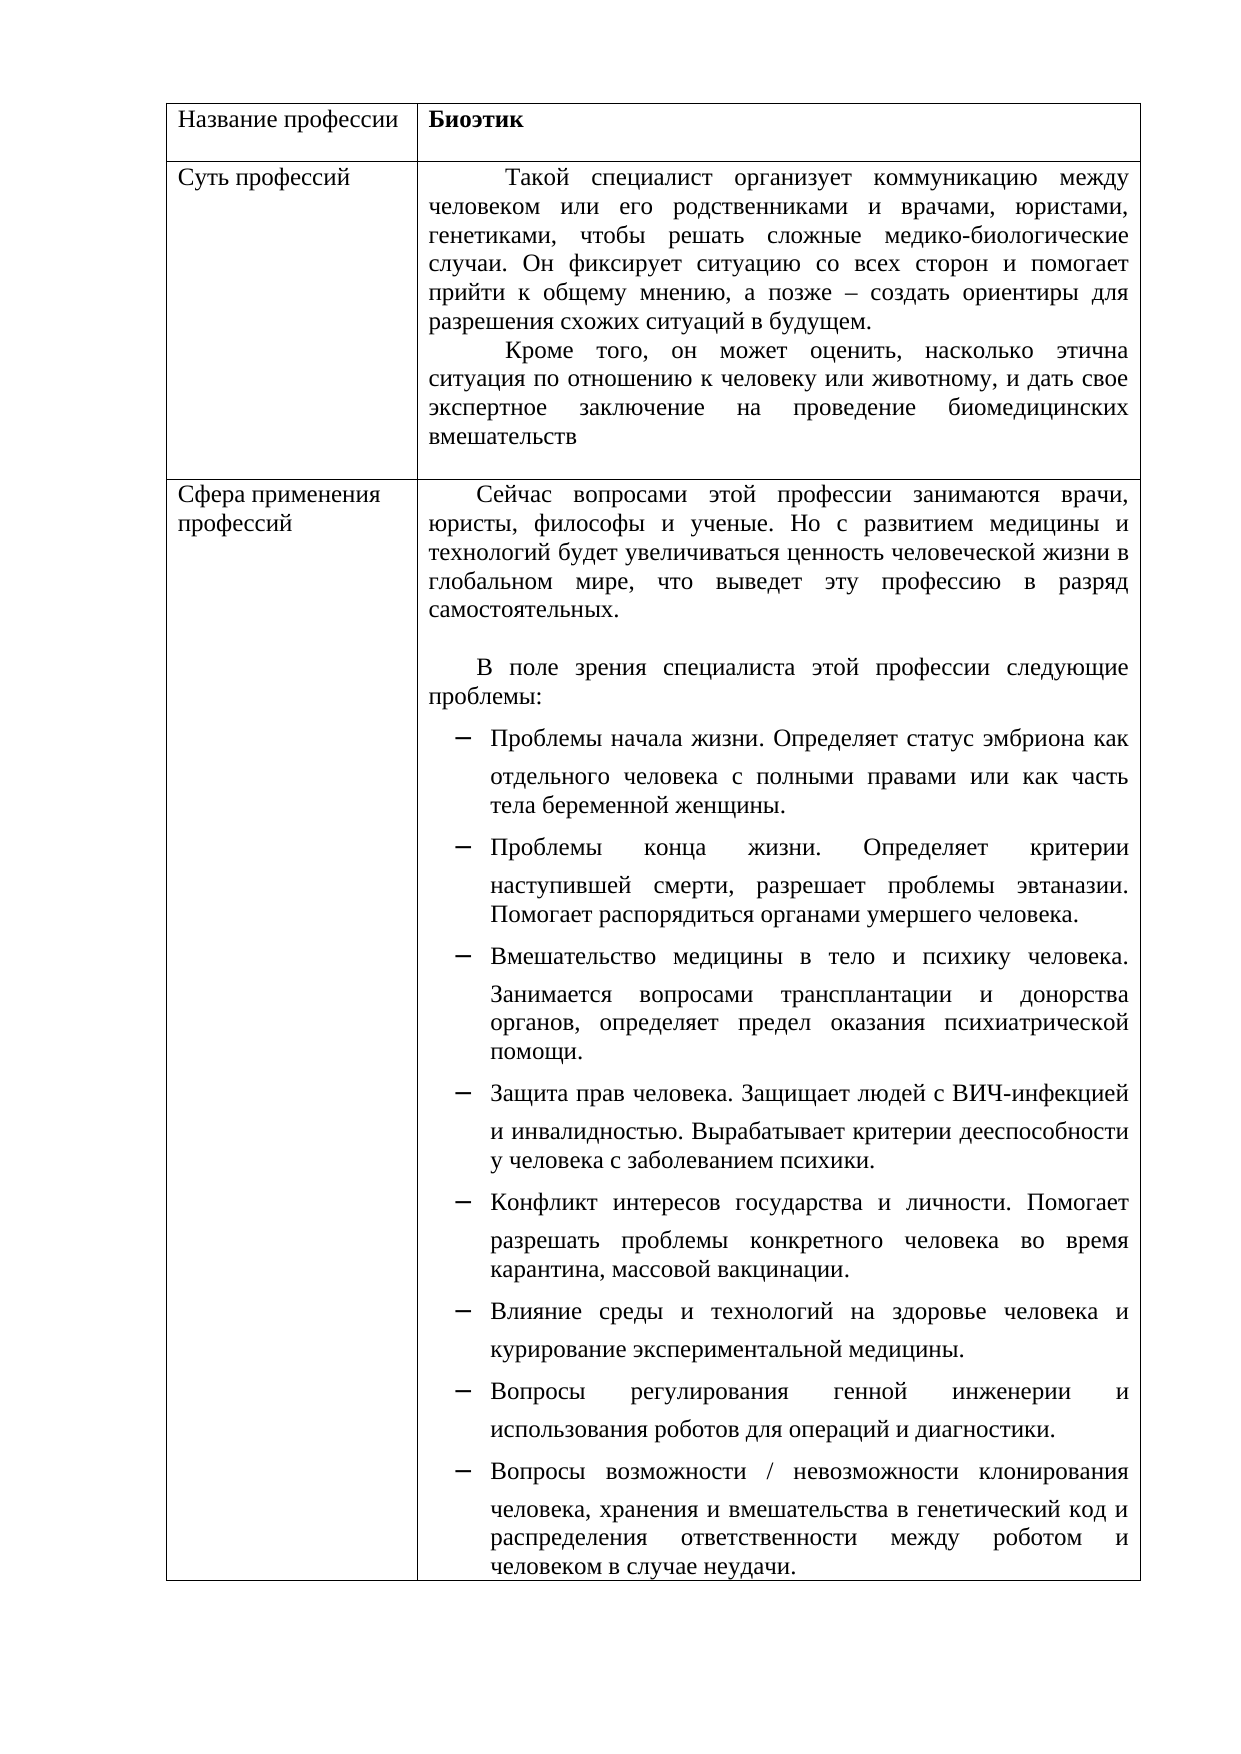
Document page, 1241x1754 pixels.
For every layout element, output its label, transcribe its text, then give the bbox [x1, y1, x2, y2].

table_cell Суть профессий [167, 162, 417, 478]
table_cell Сейчас вопросами этой профессии занимаются врачи, юристы, философы и ученые. Но с развитием медицины и технологий будет увеличиваться ценность человеческой жизни в глобальном мире, что выведет эту профессию в разряд самостоятельных. В поле зрения специалиста этой профессии следующие проблемы: Проблемы начала жизни. Определяет статус эмбриона как отдельного человека с полными правами или как часть тела беременной женщины. Проблемы конца жизни. Определяет критерии наступившей смерти, разрешает проблемы эвтаназии. Помогает распорядиться органами умершего человека. Вмешательство медицины в тело и психику человека. Занимается вопросами трансплантации и донорства органов, определяет предел оказания психиатрической помощи. Защита прав человека. Защищает людей с ВИЧ-инфекцией и инвалидностью. Вырабатывает критерии дееспособности у человека с заболеванием психики. Конфликт интересов государства и личности. Помогает разрешать проблемы конкретного человека во время карантина, массовой вакцинации. Влияние среды и технологий на здоровье человека и курирование экспериментальной медицины. Вопросы регулирования генной инженерии и использования роботов для операций и диагностики. Вопросы возможности / невозможности клонирования человека, хранения и вмешательства в генетический код и распределения ответственности между роботом и человеком в случае неудачи. [418, 480, 1140, 1580]
table_cell Такой специалист организует коммуникацию между человеком или его родственниками и врачами, юристами, генетиками, чтобы решать сложные медико-биологические случаи. Он фиксирует ситуацию со всех сторон и помогает прийти к общему мнению, а позже – создать ориентиры для разрешения схожих ситуаций в будущем. Кроме того, он может оценить, насколько этична ситуация по отношению к человеку или животному, и дать свое экспертное заключение на проведение биомедицинских вмешательств [418, 162, 1140, 478]
table_cell Сфера применения профессий [167, 480, 417, 1580]
table_header Название профессии [167, 104, 417, 161]
table_header Биоэтик [418, 104, 1140, 161]
